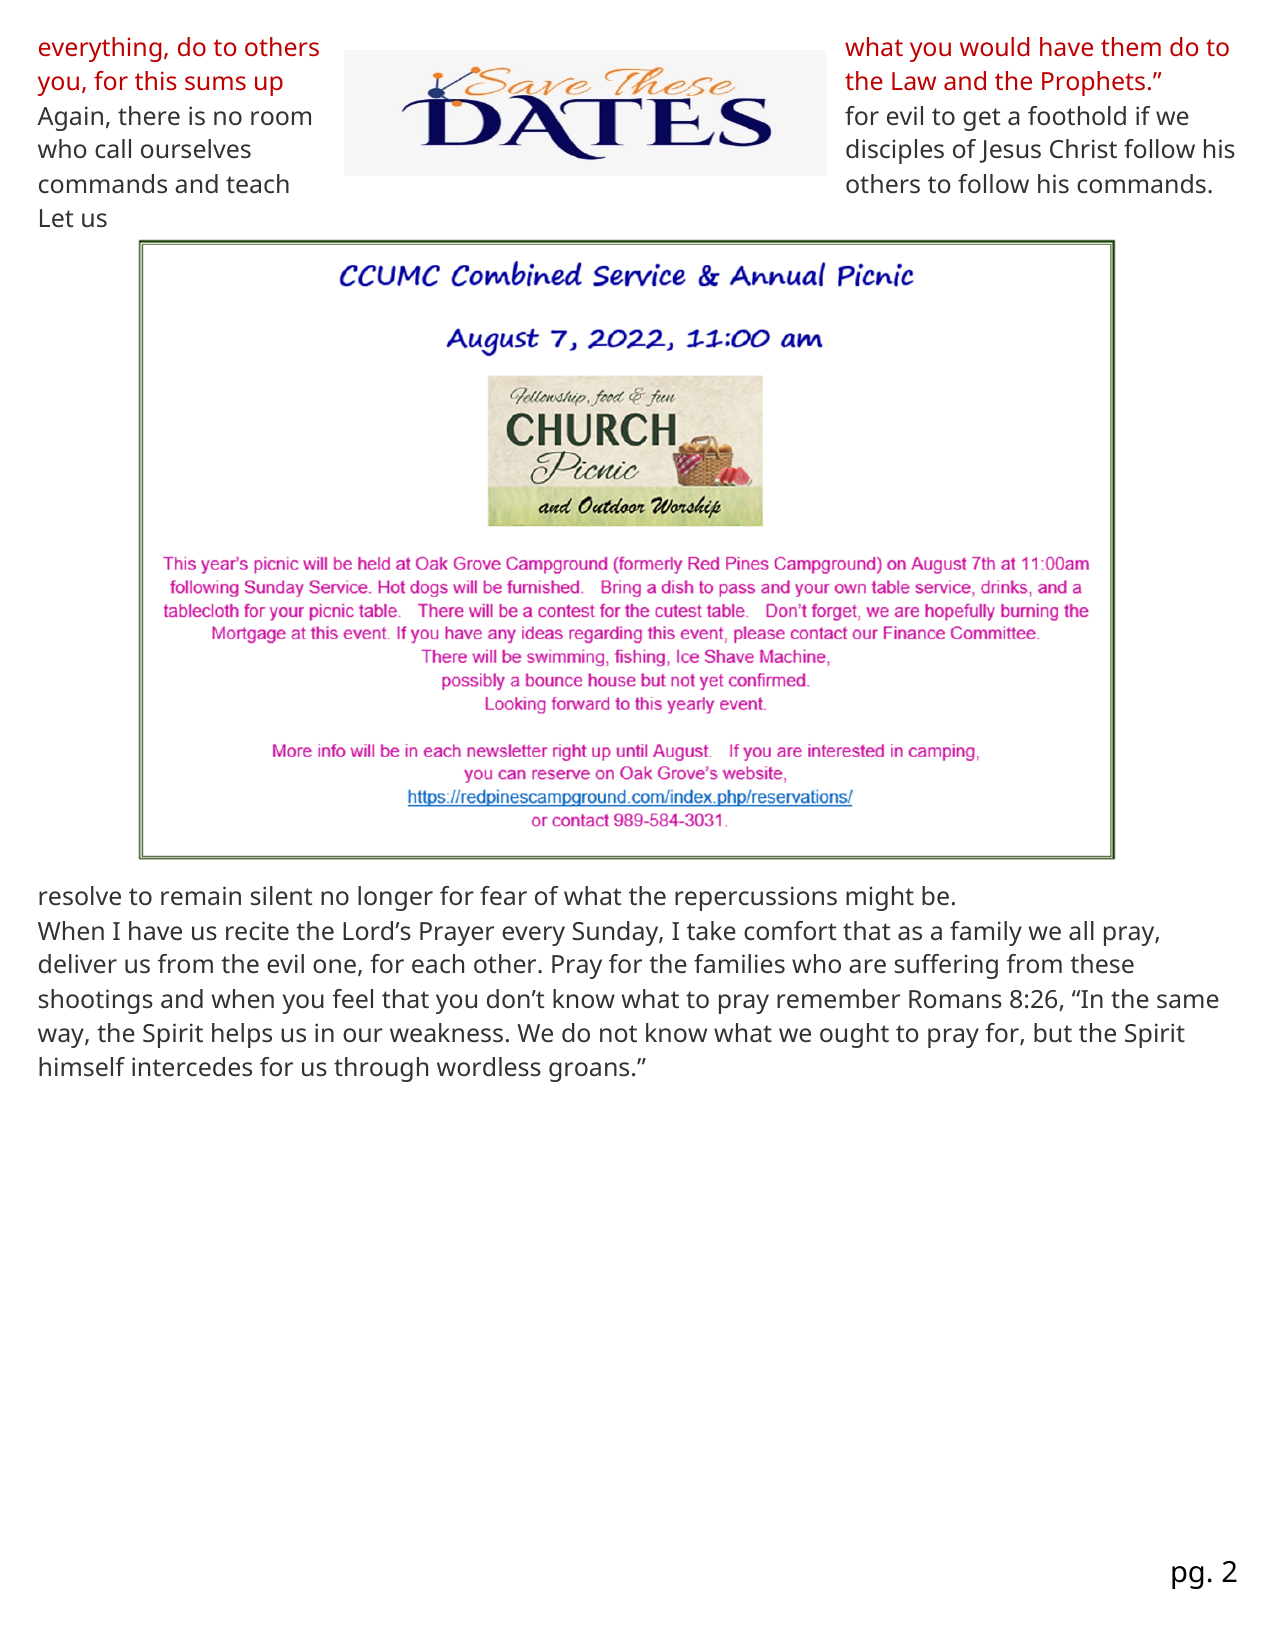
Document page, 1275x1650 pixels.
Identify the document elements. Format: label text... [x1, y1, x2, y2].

picture [127, 228, 1138, 879]
text When I have us recite the Lord’s Prayer every Sunday, I take comfort that as a family we all pray, deliver us from the evil one, for each other. Pray for the families who are suffering from these shootings and when you feel that you don’t know what to pray remember Romans 8:26, “In the same way, the Spirit helps us in our weakness. We do not know what we ought to pray for, but the Spirit himself intercedes for us through wordless groans.” [37, 913, 1237, 1083]
picture [343, 50, 827, 176]
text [37, 30, 1237, 913]
